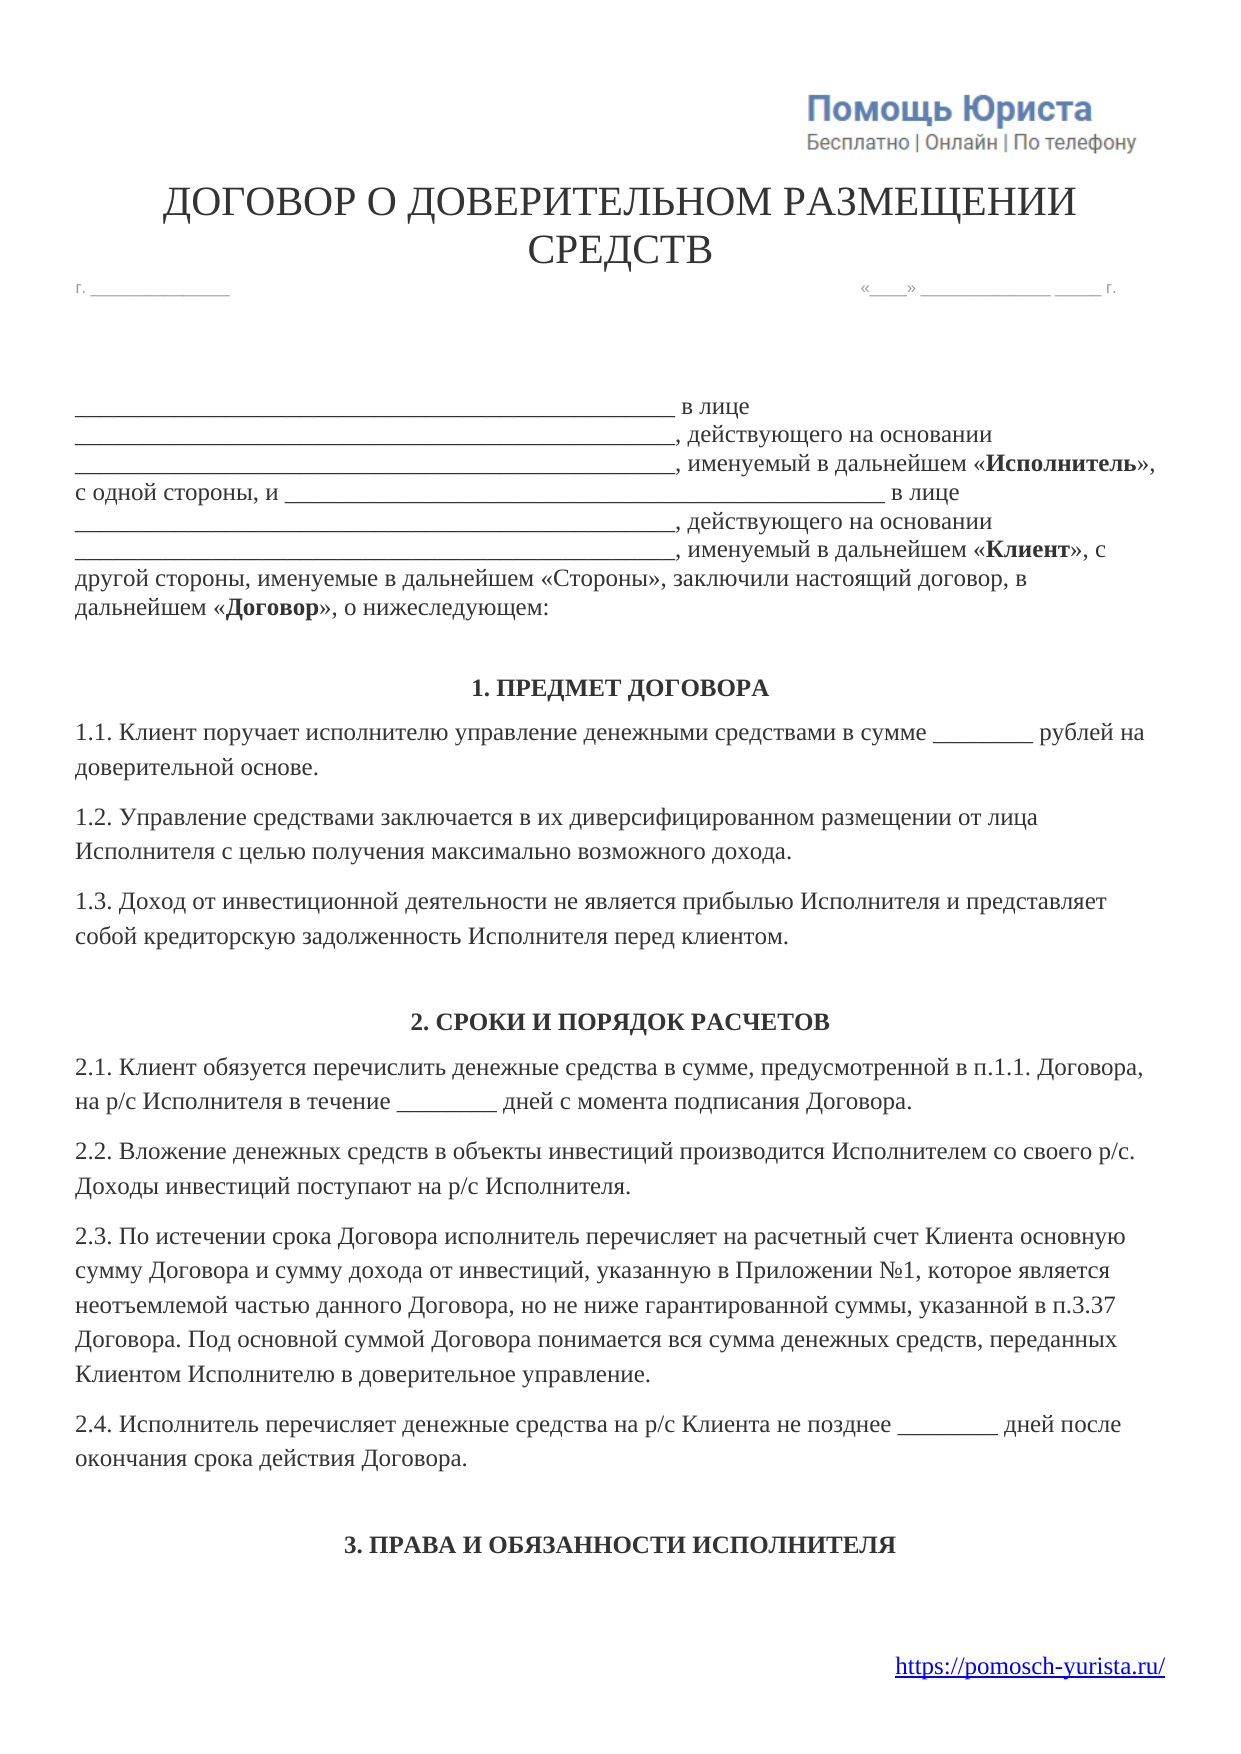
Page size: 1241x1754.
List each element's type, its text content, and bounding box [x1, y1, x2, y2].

text 3. ПРАВА И ОБЯЗАННОСТИ ИСПОЛНИТЕЛЯ [75, 1530, 1165, 1559]
text 1.1. Клиент поручает исполнителю управление денежными средствами в сумме ________ рублей на доверительной основе. [75, 717, 1165, 781]
text 2.3. По истечении срока Договора исполнитель перечисляет на расчетный счет Клиента основную сумму Договора и сумму дохода от инвестиций, указанную в Приложении №1, которое является неотъемлемой частью данного Договора, но не ниже гарантированной суммы, указанной в п.3.37 Договора. Под основной суммой Договора понимается вся сумма денежных средств, переданных Клиентом Исполнителю в доверительное управление. [75, 1221, 1165, 1388]
table_header «____» ______________ _____ г. [597, 279, 1117, 309]
table_header г. _______________ [76, 279, 596, 309]
text 2.1. Клиент обязуется перечислить денежные средства в сумме, предусмотренной в п.1.1. Договора, на р/с Исполнителя в течение ________ дней с момента подписания Договора. [75, 1052, 1165, 1115]
text 2.4. Исполнитель перечисляет денежные средства на р/с Клиента не позднее ________ дней после окончания срока действия Договора. [75, 1409, 1165, 1472]
text 1. ПРЕДМЕТ ДОГОВОРА [75, 673, 1165, 702]
picture [771, 73, 1166, 177]
text 2. СРОКИ И ПОРЯДОК РАСЧЕТОВ [75, 1007, 1165, 1036]
text ДОГОВОР О ДОВЕРИТЕЛЬНОМ РАЗМЕЩЕНИИ СРЕДСТВ [75, 177, 1165, 272]
text ________________________________________________ в лице ________________________________________________, действующего на основании ________________________________________________, именуемый в дальнейшем «Исполнитель», с одной стороны, и ________________________________________________ в лице ________________________________________________, действующего на основании ________________________________________________, именуемый в дальнейшем «Клиент», с другой стороны, именуемые в дальнейшем «Стороны», заключили настоящий договор, в дальнейшем «Договор», о нижеследующем: [75, 391, 1165, 621]
text 1.3. Доход от инвестиционной деятельности не является прибылью Исполнителя и представляет собой кредиторскую задолженность Исполнителя перед клиентом. [75, 886, 1165, 950]
text 1.2. Управление средствами заключается в их диверсифицированном размещении от лица Исполнителя с целью получения максимально возможного дохода. [75, 802, 1165, 865]
text 2.2. Вложение денежных средств в объекты инвестиций производится Исполнителем со своего р/с. Доходы инвестиций поступают на р/с Исполнителя. [75, 1136, 1165, 1200]
